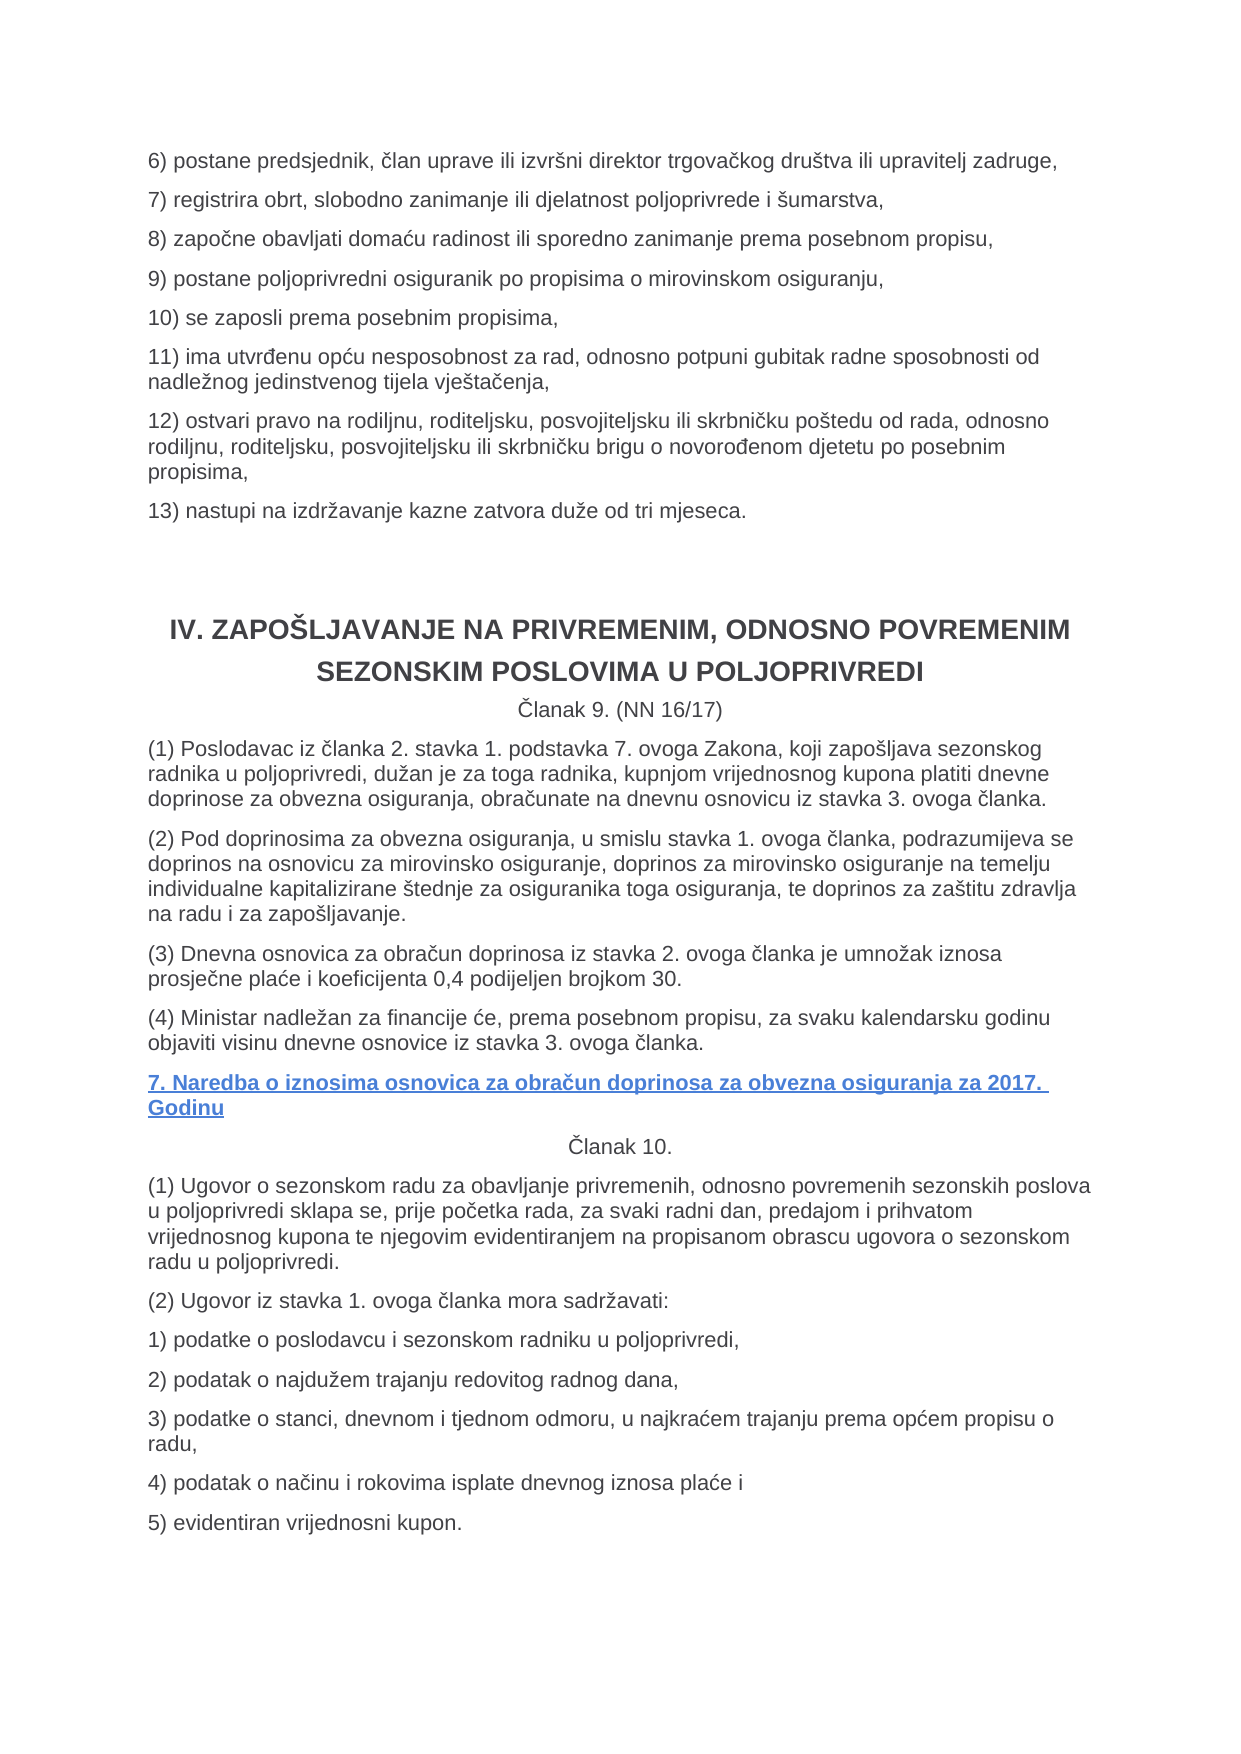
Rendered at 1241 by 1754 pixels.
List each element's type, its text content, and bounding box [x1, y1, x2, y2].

text 6) postane predsjednik, član uprave ili izvršni direktor trgovačkog društva ili upravitelj zadruge, [148, 148, 1093, 173]
text 7) registrira obrt, slobodno zanimanje ili djelatnost poljoprivrede i šumarstva, [148, 187, 1093, 212]
text 11) ima utvrđenu opću nesposobnost za rad, odnosno potpuni gubitak radne sposobnosti od nadležnog jedinstvenog tijela vještačenja, [148, 344, 1093, 394]
text 13) nastupi na izdržavanje kazne zatvora duže od tri mjeseca. [148, 498, 1093, 523]
text (2) Pod doprinosima za obvezna osiguranja, u smislu stavka 1. ovoga članka, podrazumijeva se doprinos na osnovicu za mirovinsko osiguranje, doprinos za mirovinsko osiguranje na temelju individualne kapitalizirane štednje za osiguranika toga osiguranja, te doprinos za zaštitu zdravlja na radu i za zapošljavanje. [148, 826, 1093, 926]
text (1) Poslodavac iz članka 2. stavka 1. podstavka 7. ovoga Zakona, koji zapošljava sezonskog radnika u poljoprivredi, dužan je za toga radnika, kupnjom vrijednosnog kupona platiti dnevne doprinose za obvezna osiguranja, obračunate na dnevnu osnovicu iz stavka 3. ovoga članka. [148, 736, 1093, 811]
text 1) podatke o poslodavcu i sezonskom radniku u poljoprivredi, [148, 1327, 1093, 1352]
text 10) se zaposli prema posebnim propisima, [148, 305, 1093, 330]
text 3) podatke o stanci, dnevnom i tjednom odmoru, u najkraćem trajanju prema općem propisu o radu, [148, 1406, 1093, 1456]
text 12) ostvari pravo na rodiljnu, roditeljsku, posvojiteljsku ili skrbničku poštedu od rada, odnosno rodiljnu, roditeljsku, posvojiteljsku ili skrbničku brigu o novorođenom djetetu po posebnim propisima, [148, 408, 1093, 484]
text (3) Dnevna osnovica za obračun doprinosa iz stavka 2. ovoga članka je umnožak iznosa prosječne plaće i koeficijenta 0,4 podijeljen brojkom 30. [148, 940, 1093, 991]
text 2) podatak o najdužem trajanju redovitog radnog dana, [148, 1367, 1093, 1392]
text Članak 9. (NN 16/17) [148, 697, 1093, 722]
text (1) Ugovor o sezonskom radu za obavljanje privremenih, odnosno povremenih sezonskih poslova u poljoprivredi sklapa se, prije početka rada, za svaki radni dan, predajom i prihvatom vrijednosnog kupona te njegovim evidentiranjem na propisanom obrascu ugovora o sezonskom radu u poljoprivredi. [148, 1173, 1093, 1274]
text 7. Naredba o iznosima osnovica za obračun doprinosa za obvezna osiguranja za 2017. Godinu [148, 1069, 1093, 1120]
text (4) Ministar nadležan za financije će, prema posebnom propisu, za svaku kalendarsku godinu objaviti visinu dnevne osnovice iz stavka 3. ovoga članka. [148, 1005, 1093, 1055]
text Članak 10. [148, 1134, 1093, 1159]
text IV. ZAPOŠLJAVANJE NA PRIVREMENIM, ODNOSNO POVREMENIM SEZONSKIM POSLOVIMA U POLJOPRIVREDI [148, 603, 1093, 687]
text 5) evidentiran vrijednosni kupon. [148, 1509, 1093, 1535]
text 8) započne obavljati domaću radinost ili sporedno zanimanje prema posebnom propisu, [148, 226, 1093, 251]
text 4) podatak o načinu i rokovima isplate dnevnog iznosa plaće i [148, 1470, 1093, 1496]
text (2) Ugovor iz stavka 1. ovoga članka mora sadržavati: [148, 1288, 1093, 1313]
text 9) postane poljoprivredni osiguranik po propisima o mirovinskom osiguranju, [148, 265, 1093, 291]
